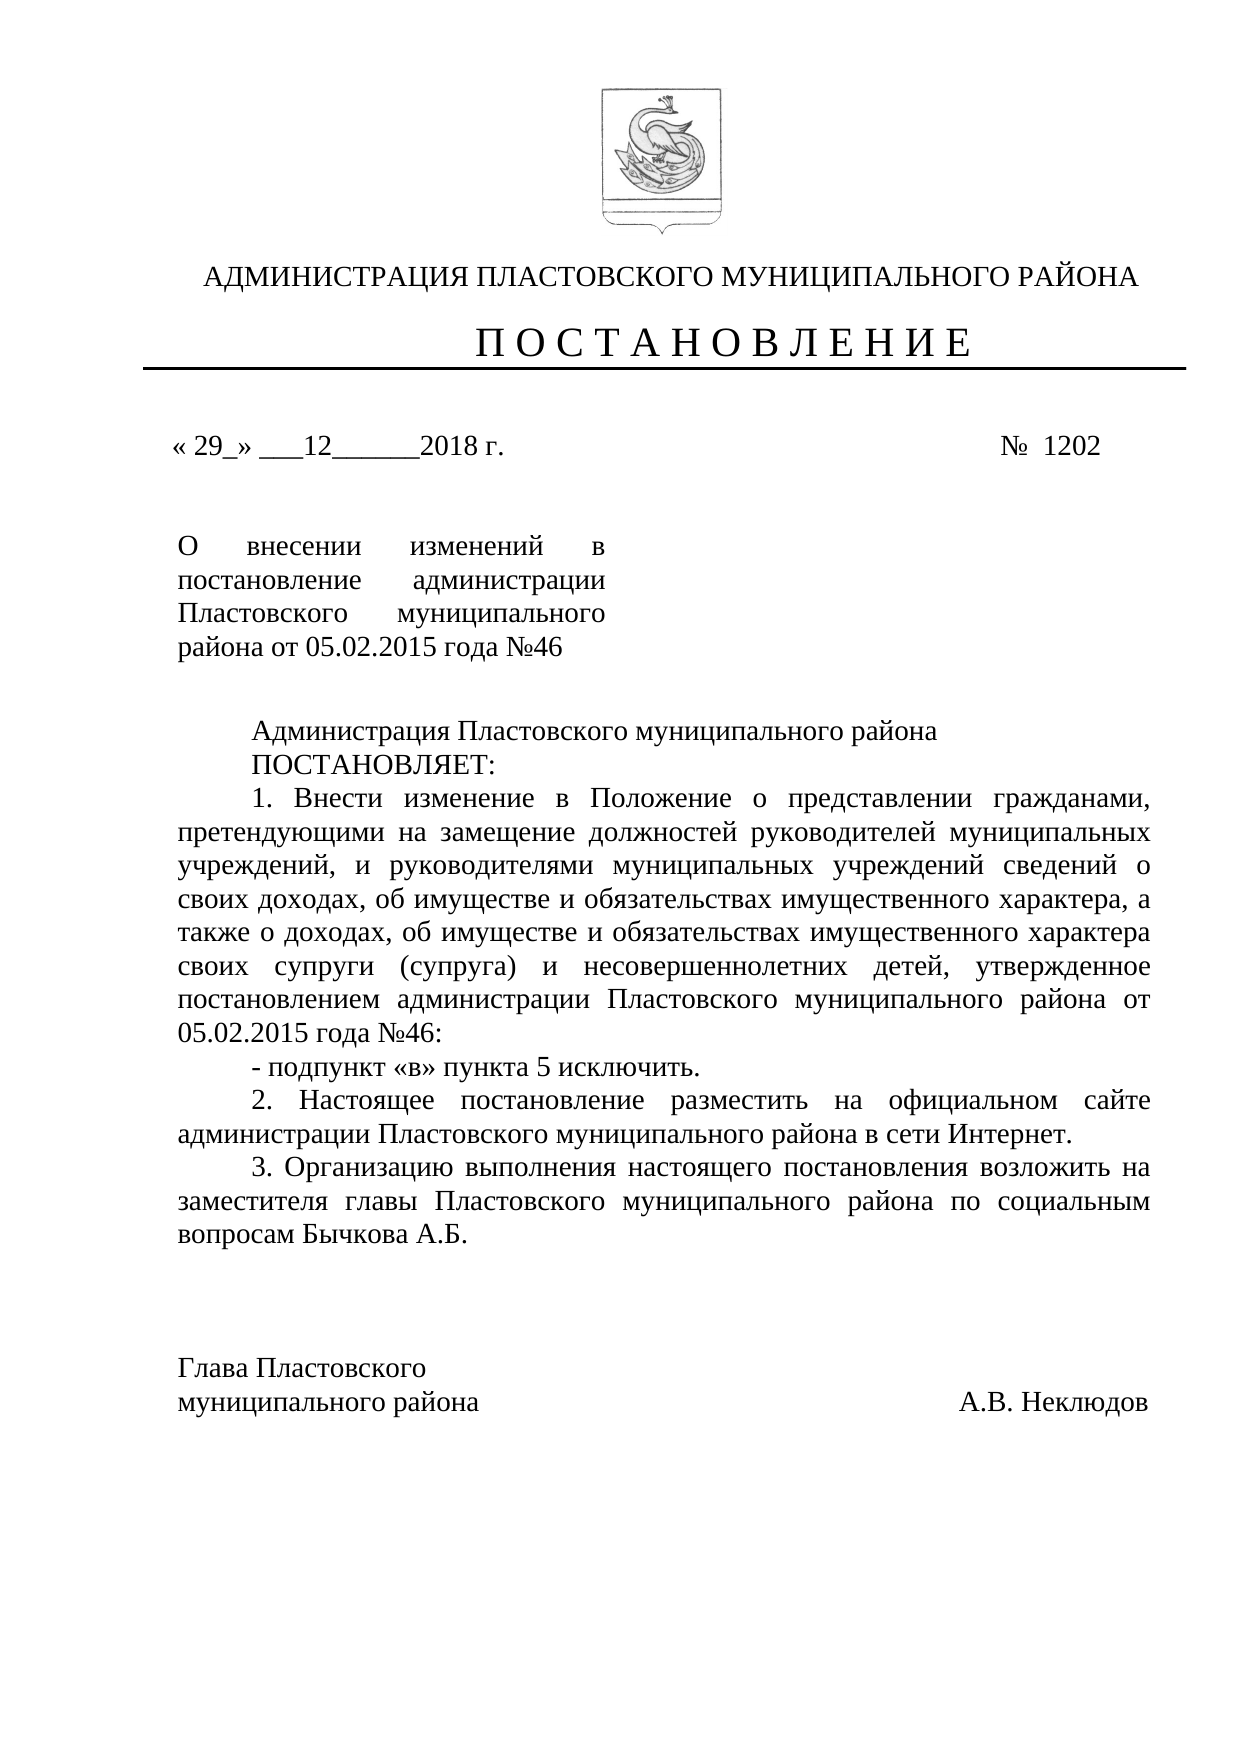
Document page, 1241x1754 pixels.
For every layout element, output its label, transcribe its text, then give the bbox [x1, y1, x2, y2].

text 2. Настоящее постановление разместить на официальном сайте администрации Пластовского муниципального района в сети Интернет. [177, 1082, 1152, 1149]
text 3. Организацию выполнения настоящего постановления возложить на заместителя главы Пластовского муниципального района по социальным вопросам Бычкова А.Б. [177, 1149, 1152, 1250]
picture [601, 88, 728, 236]
text 1. Внести изменение в Положение о представлении гражданами, претендующими на замещение должностей руководителей муниципальных учреждений, и руководителями муниципальных учреждений сведений о своих доходах, об имуществе и обязательствах имущественного характера, а также о доходах, об имуществе и обязательствах имущественного характера своих супруги (супруга) и несовершеннолетних детей, утвержденное постановлением администрации Пластовского муниципального района от 05.02.2015 года №46: [177, 780, 1152, 1049]
text муниципального района А.В. Неклюдов [177, 1384, 1152, 1418]
text Администрация Пластовского муниципального района [177, 713, 1152, 747]
text - подпункт «в» пункта 5 исключить. [177, 1049, 1152, 1082]
text Глава Пластовского [177, 1351, 1152, 1384]
table_header АДМИНИСТРАЦИЯ ПЛАСТОВСКОГО МУНИЦИПАЛЬНОГО РАЙОНА П О С Т А Н О В Л Е Н И Е « 29_» ___12______2018 г. № 1202 [131, 89, 1197, 495]
text ПОСТАНОВЛЯЕТ: [177, 747, 1152, 780]
table_header О внесении изменений в постановление администрации Пластовского муниципального района от 05.02.2015 года №46 [166, 529, 617, 680]
